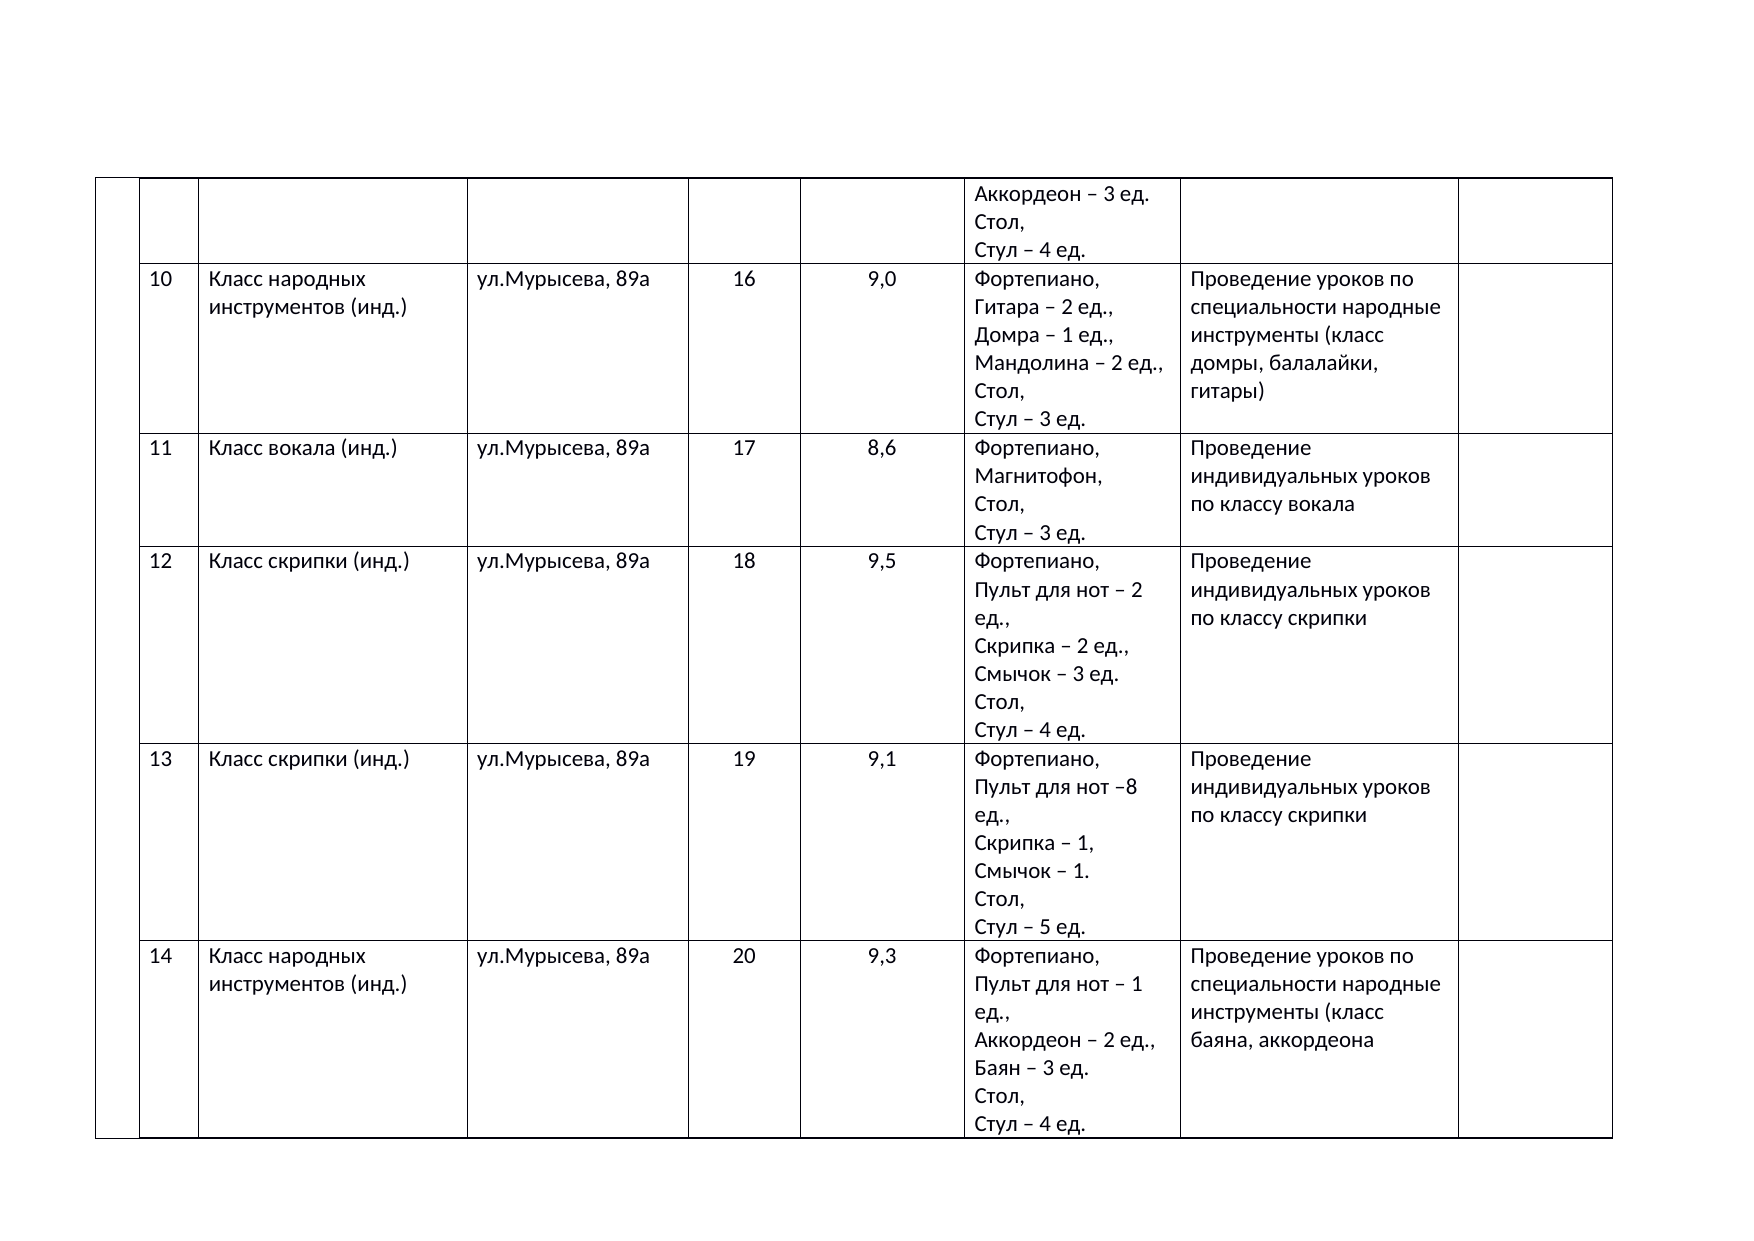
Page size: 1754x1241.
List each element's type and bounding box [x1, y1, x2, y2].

table_header [1459, 179, 1612, 263]
table_header [468, 434, 688, 546]
table_header [468, 264, 688, 433]
table_header [965, 744, 1180, 940]
table_header [801, 744, 964, 940]
table_header [1181, 547, 1458, 743]
table_header [965, 179, 1180, 263]
table_header [1181, 941, 1458, 1137]
table_header [140, 744, 198, 940]
table_header [1181, 744, 1458, 940]
table_header [965, 547, 1180, 743]
table_header [140, 941, 198, 1137]
table_header [965, 434, 1180, 546]
table_header [96, 178, 139, 1138]
table_header [965, 941, 1180, 1137]
table_header [199, 744, 467, 940]
table_header [199, 264, 467, 433]
table_header [1459, 941, 1612, 1137]
table_header [468, 744, 688, 940]
table_header [140, 264, 198, 433]
table_header [689, 941, 800, 1137]
table_header [468, 941, 688, 1137]
table_header [140, 547, 198, 743]
table_header [689, 547, 800, 743]
table_header [689, 179, 800, 263]
table_header [140, 179, 198, 263]
table_header [801, 434, 964, 546]
table_header [468, 547, 688, 743]
table_header [801, 941, 964, 1137]
table_header [199, 179, 467, 263]
table_header [140, 434, 198, 546]
table_header [965, 264, 1180, 433]
table_header [1181, 179, 1458, 263]
table_header [801, 547, 964, 743]
table_header [1181, 434, 1458, 546]
table_header [689, 434, 800, 546]
table_header [199, 434, 467, 546]
table_header [801, 179, 964, 263]
table_header [1181, 264, 1458, 433]
table_header [1459, 744, 1612, 940]
table_header [1459, 264, 1612, 433]
table_header [689, 264, 800, 433]
table_header [689, 744, 800, 940]
table_header [801, 264, 964, 433]
table_header [199, 547, 467, 743]
table_header [199, 941, 467, 1137]
table_header [1459, 434, 1612, 546]
table_header [1459, 547, 1612, 743]
table_header [468, 179, 688, 263]
